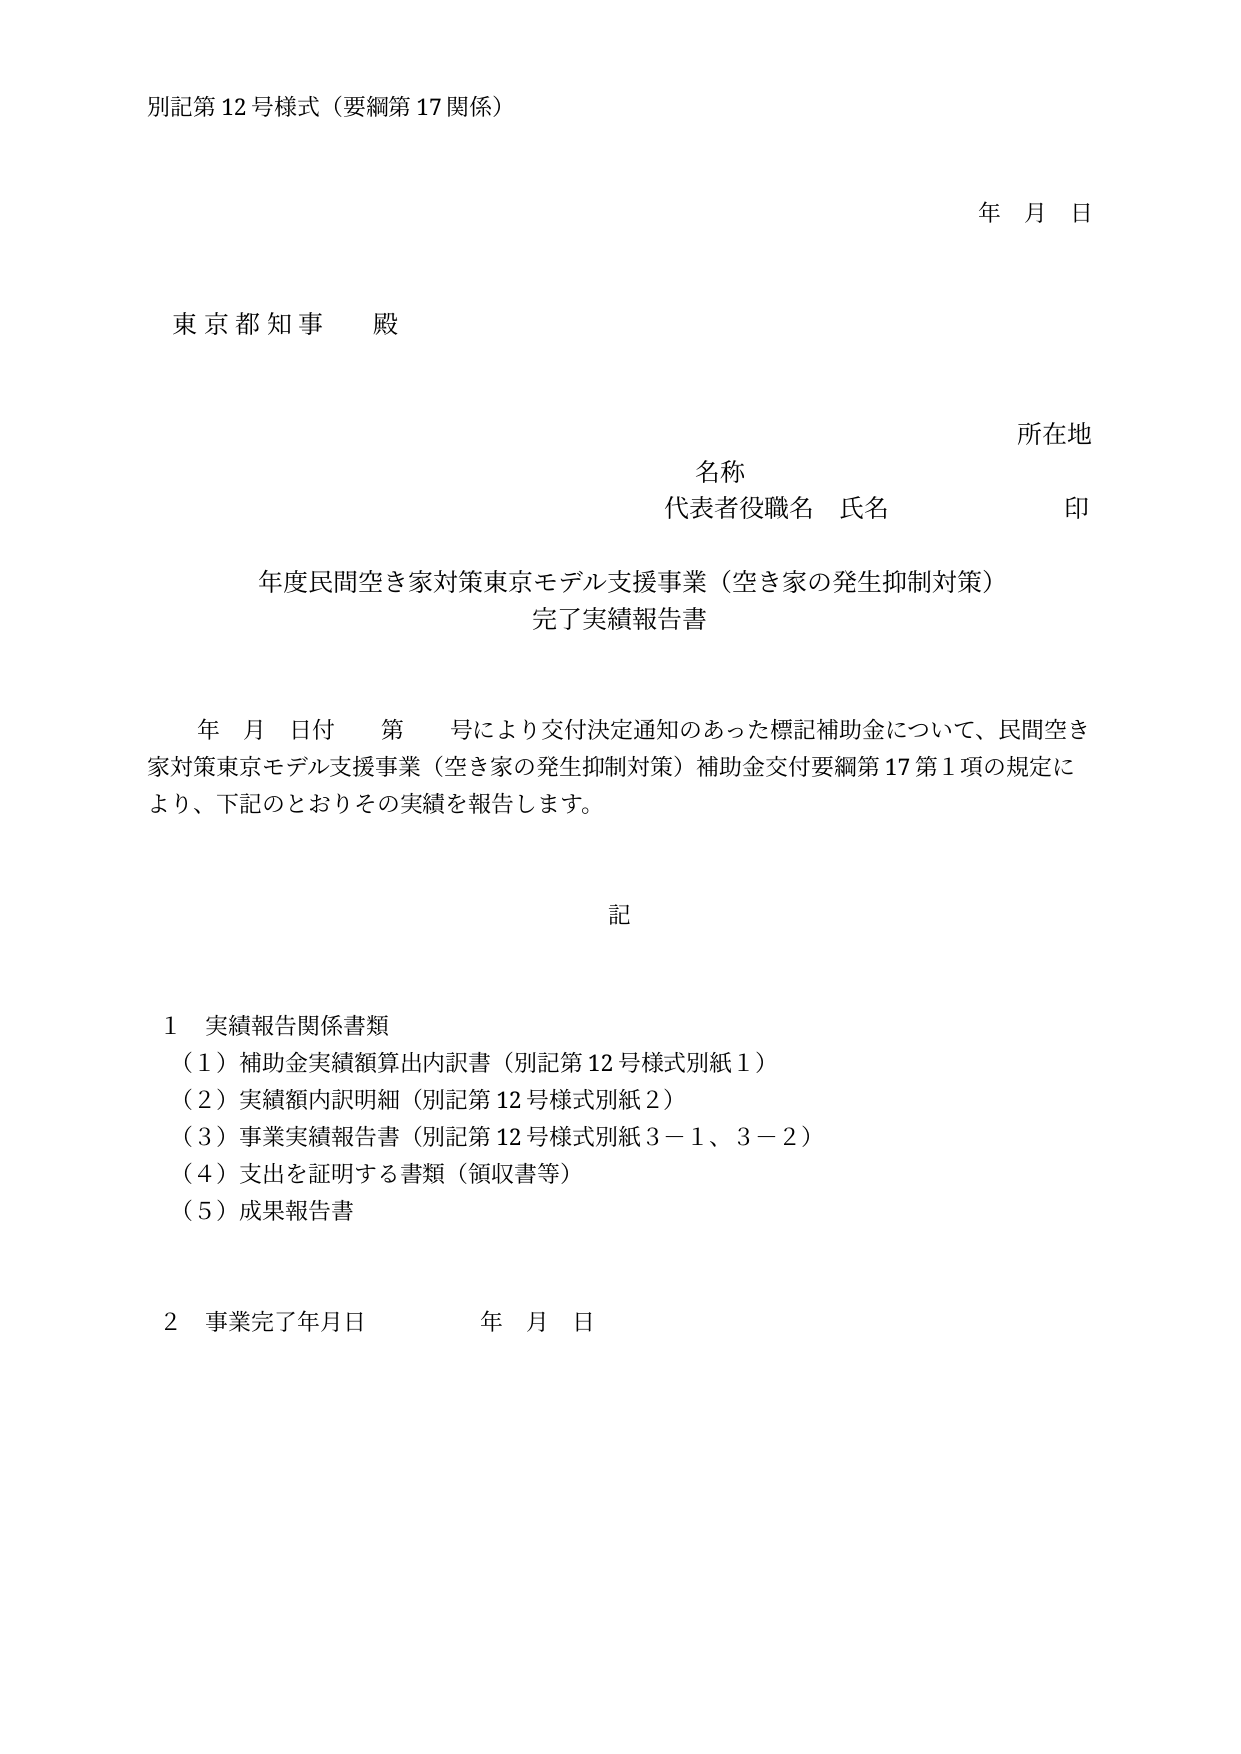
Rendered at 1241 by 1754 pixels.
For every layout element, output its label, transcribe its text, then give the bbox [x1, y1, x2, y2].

text 東 京 都 知 事 殿 [148, 304, 1092, 341]
text 代表者役職名 氏名 印 [148, 489, 1092, 526]
text （４）支出を証明する書類（領収書等） [148, 1154, 1092, 1191]
text 記 [148, 895, 1092, 932]
text （２）実績額内訳明細（別記第12号様式別紙２） [148, 1080, 1092, 1117]
text 完了実績報告書 [148, 599, 1092, 637]
text 年度民間空き家対策東京モデル支援事業（空き家の発生抑制対策） [148, 563, 1092, 599]
text 所在地 [148, 415, 1092, 452]
text （１）補助金実績額算出内訳書（別記第12号様式別紙１） [148, 1043, 1092, 1080]
text ２ 事業完了年月日 年 月 日 [148, 1302, 1092, 1339]
text 名称 [148, 452, 992, 489]
text 年 月 日 [148, 193, 1092, 230]
text （５）成果報告書 [148, 1191, 1092, 1228]
text （３）事業実績報告書（別記第12号様式別紙３－１、３－２） [148, 1117, 1092, 1154]
text 年 月 日付 第 号により交付決定通知のあった標記補助金について、民間空き家対策東京モデル支援事業（空き家の発生抑制対策）補助金交付要綱第17第１項の規定により、下記のとおりその実績を報告します。 [148, 711, 1092, 821]
text １ 実績報告関係書類 [148, 1006, 1092, 1043]
